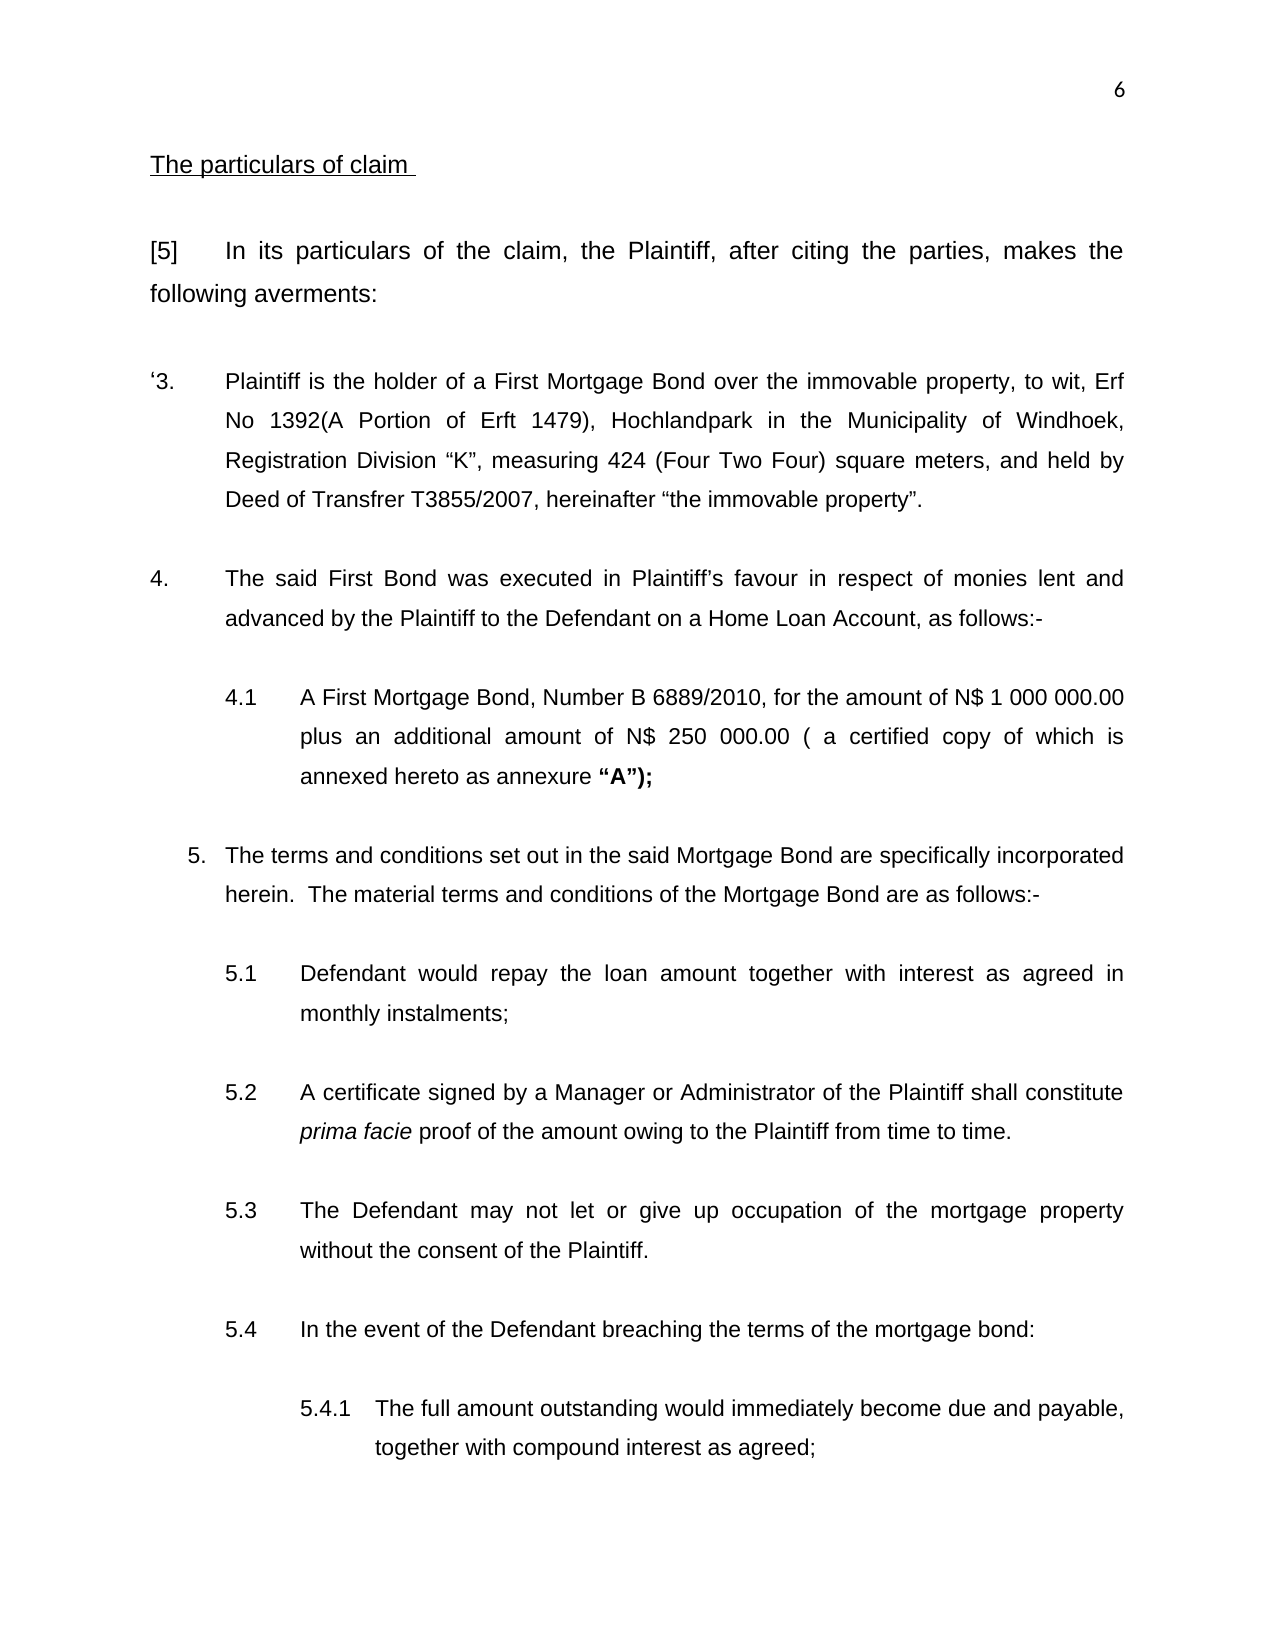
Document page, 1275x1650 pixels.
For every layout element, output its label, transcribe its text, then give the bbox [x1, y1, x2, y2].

text ‘3. Plaintiff is the holder of a First Mortgage Bond over the immovable property, to wit, Erf No 1392(A Portion of Erft 1479), Hochlandpark in the Municipality of Windhoek, Registration Division “K”, measuring 424 (Four Two Four) square meters, and held by Deed of Transfrer T3855/2007, hereinafter “the immovable property”. [150, 366, 1125, 513]
text 4.1 A First Mortgage Bond, Number B 6889/2010, for the amount of N$ 1 000 000.00 plus an additional amount of N$ 250 000.00 ( a certified copy of which is annexed hereto as annexure “A”); [225, 684, 1125, 789]
list The terms and conditions set out in the said Mortgage Bond are specifically incorporated herein. The material terms and conditions of the Mortgage Bond are as follows:- [187, 842, 1125, 908]
text 5.4.1 The full amount outstanding would immediately become due and payable, together with compound interest as agreed; [300, 1394, 1125, 1460]
list A certificate signed by a Manager or Administrator of the Plaintiff shall constitute prima facie proof of the amount owing to the Plaintiff from time to time. [225, 1079, 1125, 1144]
text [5] In its particulars of the claim, the Plaintiff, after citing the parties, makes the following averments: [150, 236, 1125, 308]
list In the event of the Defendant breaching the terms of the mortgage bond: [225, 1316, 1125, 1342]
text The particulars of claim [150, 150, 1125, 179]
list Defendant would repay the loan amount together with interest as agreed in monthly instalments; [225, 960, 1125, 1026]
list The said First Bond was executed in Plaintiff’s favour in respect of monies lent and advanced by the Plaintiff to the Defendant on a Home Loan Account, as follows:- [150, 565, 1125, 631]
list The Defendant may not let or give up occupation of the mortgage property without the consent of the Plaintiff. [225, 1197, 1125, 1263]
